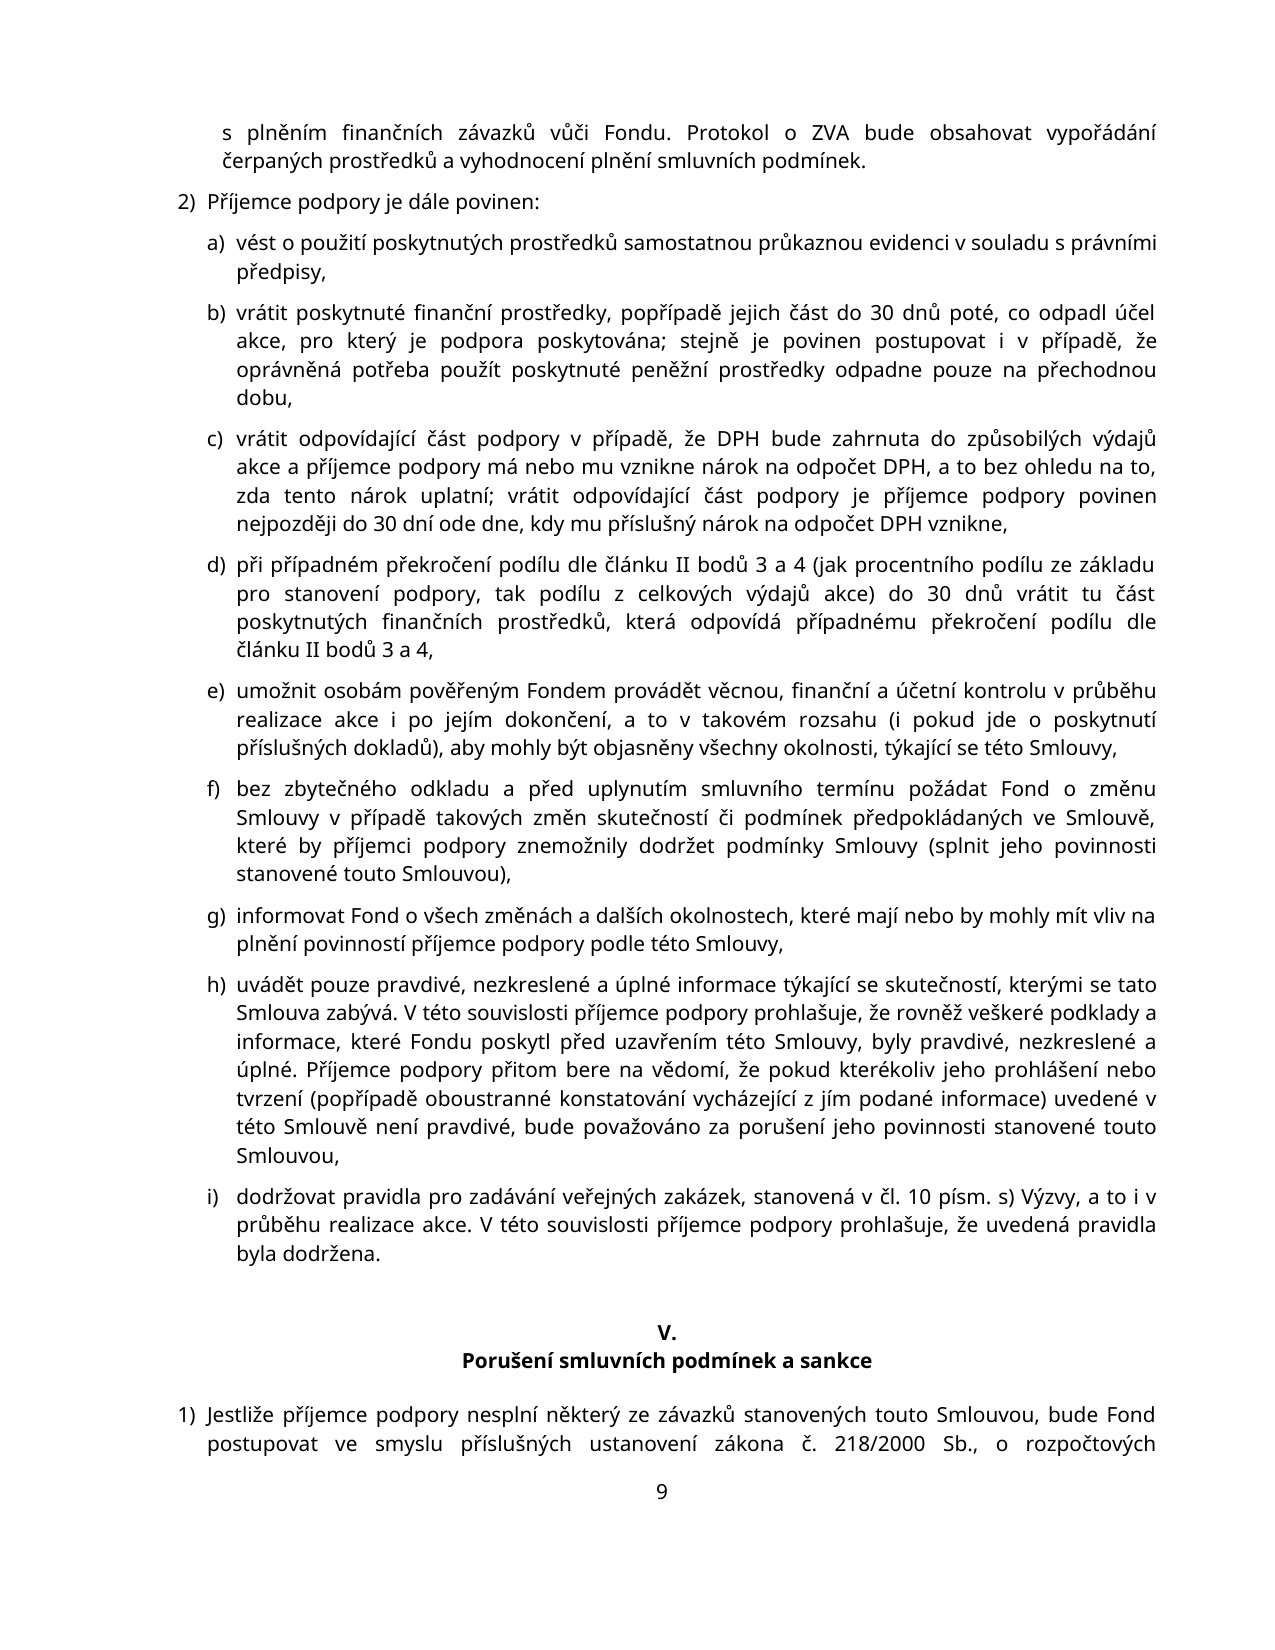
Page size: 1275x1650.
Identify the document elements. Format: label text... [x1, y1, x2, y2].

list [177, 1401, 1156, 1457]
list při případném překročení podílu dle článku II bodů 3 a 4 (jak procentního podílu ze základu pro stanovení podpory, tak podílu z celkových výdajů akce) do 30 dnů vrátit tu část poskytnutých finančních prostředků, která odpovídá případnému překročení podílu dle článku II bodů 3 a 4, [207, 550, 1157, 664]
list umožnit osobám pověřeným Fondem provádět věcnou, finanční a účetní kontrolu v průběhu realizace akce i po jejím dokončení, a to v takovém rozsahu (i pokud jde o poskytnutí příslušných dokladů), aby mohly být objasněny všechny okolnosti, týkající se této Smlouvy, [207, 677, 1157, 762]
text s plněním finančních závazků vůči Fondu. Protokol o ZVA bude obsahovat vypořádání čerpaných prostředků a vyhodnocení plnění smluvních podmínek. [222, 118, 1157, 175]
list vést o použití poskytnutých prostředků samostatnou průkaznou evidenci v souladu s právními předpisy, [207, 228, 1157, 285]
list informovat Fond o všech změnách a dalších okolnostech, které mají nebo by mohly mít vliv na plnění povinností příjemce podpory podle této Smlouvy, [207, 901, 1157, 958]
list bez zbytečného odkladu a před uplynutím smluvního termínu požádat Fond o změnu Smlouvy v případě takových změn skutečností či podmínek předpokládaných ve Smlouvě, které by příjemci podpory znemožnily dodržet podmínky Smlouvy (splnit jeho povinnosti stanovené touto Smlouvou), [207, 774, 1157, 888]
list Příjemce podpory je dále povinen: [177, 187, 1171, 216]
list uvádět pouze pravdivé, nezkreslené a úplné informace týkající se skutečností, kterými se tato Smlouva zabývá. V této souvislosti příjemce podpory prohlašuje, že rovněž veškeré podklady a informace, které Fondu poskytl před uzavřením této Smlouvy, byly pravdivé, nezkreslené a úplné. Příjemce podpory přitom bere na vědomí, že pokud kterékoliv jeho prohlášení nebo tvrzení (popřípadě oboustranné konstatování vycházející z jím podané informace) uvedené v této Smlouvě není pravdivé, bude považováno za porušení jeho povinnosti stanovené touto Smlouvou, [207, 970, 1157, 1169]
subtitle V. [272, 1318, 1062, 1346]
subtitle Porušení smluvních podmínek a sankce [272, 1347, 1061, 1375]
list dodržovat pravidla pro zadávání veřejných zakázek, stanovená v čl. 10 písm. s) Výzvy, a to i v průběhu realizace akce. V této souvislosti příjemce podpory prohlašuje, že uvedená pravidla byla dodržena. [207, 1182, 1157, 1267]
list vrátit odpovídající část podpory v případě, že DPH bude zahrnuta do způsobilých výdajů akce a příjemce podpory má nebo mu vznikne nárok na odpočet DPH, a to bez ohledu na to, zda tento nárok uplatní; vrátit odpovídající část podpory je příjemce podpory povinen nejpozději do 30 dní ode dne, kdy mu příslušný nárok na odpočet DPH vznikne, [207, 424, 1157, 538]
list vrátit poskytnuté finanční prostředky, popřípadě jejich část do 30 dnů poté, co odpadl účel akce, pro který je podpora poskytována; stejně je povinen postupovat i v případě, že oprávněná potřeba použít poskytnuté peněžní prostředky odpadne pouze na přechodnou dobu, [207, 298, 1157, 412]
